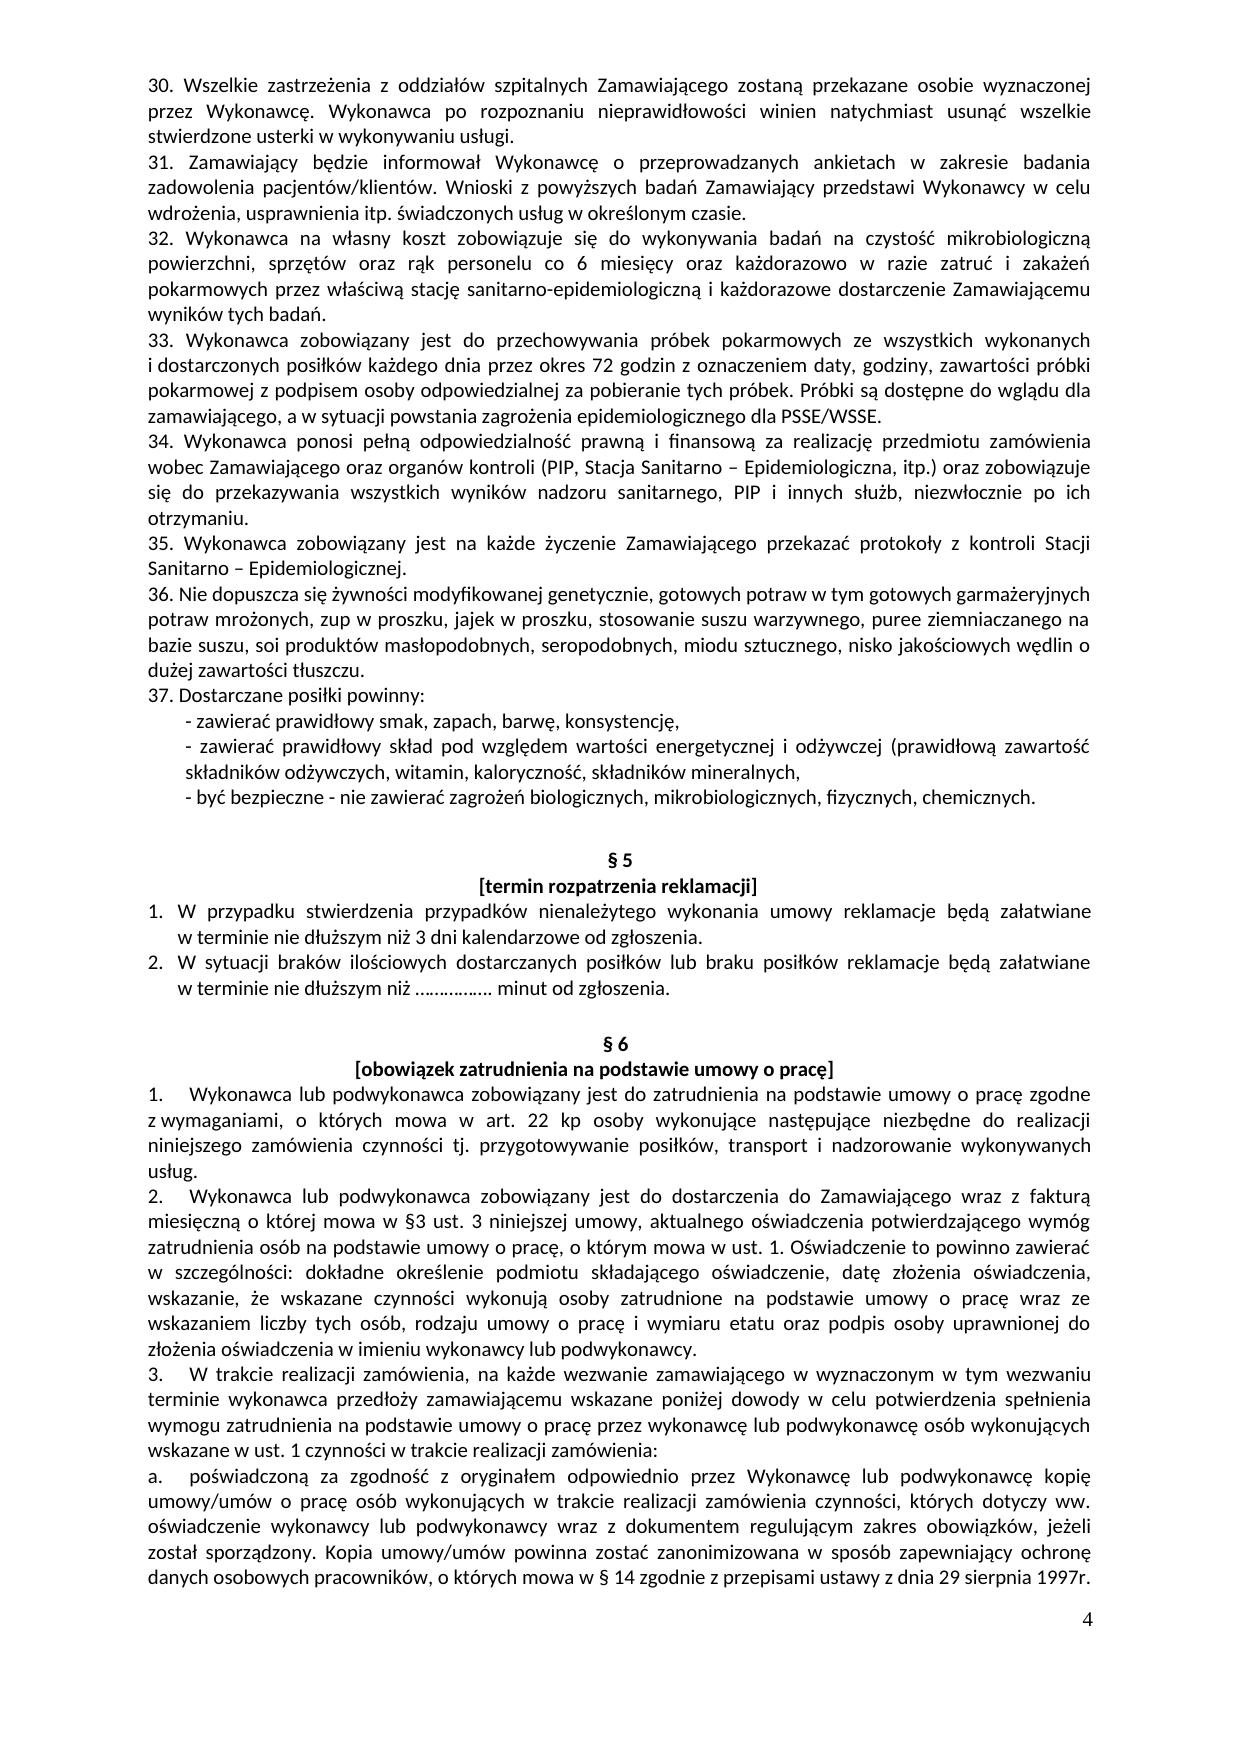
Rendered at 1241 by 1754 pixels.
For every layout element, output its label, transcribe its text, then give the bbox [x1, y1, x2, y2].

text 34. Wykonawca ponosi pełną odpowiedzialność prawną i finansową za realizację przedmiotu zamówienia wobec Zamawiającego oraz organów kontroli (PIP, Stacja Sanitarno – Epidemiologiczna, itp.) oraz zobowiązuje się do przekazywania wszystkich wyników nadzoru sanitarnego, PIP i innych służb, niezwłocznie po ich otrzymaniu. [148, 428, 1092, 530]
text 36. Nie dopuszcza się żywności modyfikowanej genetycznie, gotowych potraw w tym gotowych garmażeryjnych potraw mrożonych, zup w proszku, jajek w proszku, stosowanie suszu warzywnego, puree ziemniaczanego na bazie suszu, soi produktów masłopodobnych, seropodobnych, miodu sztucznego, nisko jakościowych wędlin o dużej zawartości tłuszczu. [148, 581, 1091, 683]
text - być bezpieczne - nie zawierać zagrożeń biologicznych, mikrobiologicznych, fizycznych, chemicznych. [185, 784, 1091, 810]
list W sytuacji braków ilościowych dostarczanych posiłków lub braku posiłków reklamacje będą załatwiane w terminie nie dłuższym niż ……………. minut od zgłoszenia. [148, 949, 1092, 1000]
text 32. Wykonawca na własny koszt zobowiązuje się do wykonywania badań na czystość mikrobiologiczną powierzchni, sprzętów oraz rąk personelu co 6 miesięcy oraz każdorazowo w razie zatruć i zakażeń pokarmowych przez właściwą stację sanitarno-epidemiologiczną i każdorazowe dostarczenie Zamawiającemu wyników tych badań. [148, 225, 1092, 327]
text 30. Wszelkie zastrzeżenia z oddziałów szpitalnych Zamawiającego zostaną przekazane osobie wyznaczonej przez Wykonawcę. Wykonawca po rozpoznaniu nieprawidłowości winien natychmiast usunąć wszelkie stwierdzone usterki w wykonywaniu usługi. [148, 73, 1092, 149]
list Wykonawca lub podwykonawca zobowiązany jest do zatrudnienia na podstawie umowy o pracę zgodne z wymaganiami, o których mowa w art. 22 kp osoby wykonujące następujące niezbędne do realizacji niniejszego zamówienia czynności tj. przygotowywanie posiłków, transport i nadzorowanie wykonywanych usług. [148, 1082, 1092, 1183]
list W trakcie realizacji zamówienia, na każde wezwanie zamawiającego w wyznaczonym w tym wezwaniu terminie wykonawca przedłoży zamawiającemu wskazane poniżej dowody w celu potwierdzenia spełnienia wymogu zatrudnienia na podstawie umowy o pracę przez wykonawcę lub podwykonawcę osób wykonujących wskazane w ust. 1 czynności w trakcie realizacji zamówienia: [148, 1361, 1092, 1463]
list W przypadku stwierdzenia przypadków nienależytego wykonania umowy reklamacje będą załatwiane w terminie nie dłuższym niż 3 dni kalendarzowe od zgłoszenia. [148, 898, 1092, 949]
text [termin rozpatrzenia reklamacji] [437, 873, 1092, 898]
text 37. Dostarczane posiłki powinny: [148, 683, 1091, 708]
subtitle § 5 [148, 848, 1092, 873]
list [148, 1463, 1092, 1590]
text [obowiązek zatrudnienia na podstawie umowy o pracę] [313, 1056, 1092, 1082]
text 35. Wykonawca zobowiązany jest na każde życzenie Zamawiającego przekazać protokoły z kontroli Stacji Sanitarno – Epidemiologicznej. [148, 530, 1092, 581]
text - zawierać prawidłowy skład pod względem wartości energetycznej i odżywczej (prawidłową zawartość składników odżywczych, witamin, kaloryczność, składników mineralnych, [185, 733, 1091, 784]
text 33. Wykonawca zobowiązany jest do przechowywania próbek pokarmowych ze wszystkich wykonanych i dostarczonych posiłków każdego dnia przez okres 72 godzin z oznaczeniem daty, godziny, zawartości próbki pokarmowej z podpisem osoby odpowiedzialnej za pobieranie tych próbek. Próbki są dostępne do wglądu dla zamawiającego, a w sytuacji powstania zagrożenia epidemiologicznego dla PSSE/WSSE. [148, 327, 1092, 428]
text 31. Zamawiający będzie informował Wykonawcę o przeprowadzanych ankietach w zakresie badania zadowolenia pacjentów/klientów. Wnioski z powyższych badań Zamawiający przedstawi Wykonawcy w celu wdrożenia, usprawnienia itp. świadczonych usług w określonym czasie. [148, 149, 1092, 225]
text - zawierać prawidłowy smak, zapach, barwę, konsystencję, [185, 708, 1091, 733]
list Wykonawca lub podwykonawca zobowiązany jest do dostarczenia do Zamawiającego wraz z fakturą miesięczną o której mowa w §3 ust. 3 niniejszej umowy, aktualnego oświadczenia potwierdzającego wymóg zatrudnienia osób na podstawie umowy o pracę, o którym mowa w ust. 1. Oświadczenie to powinno zawierać w szczególności: dokładne określenie podmiotu składającego oświadczenie, datę złożenia oświadczenia, wskazanie, że wskazane czynności wykonują osoby zatrudnione na podstawie umowy o pracę wraz ze wskazaniem liczby tych osób, rodzaju umowy o pracę i wymiaru etatu oraz podpis osoby uprawnionej do złożenia oświadczenia w imieniu wykonawcy lub podwykonawcy. [148, 1183, 1092, 1361]
text § 6 [529, 1031, 1092, 1056]
